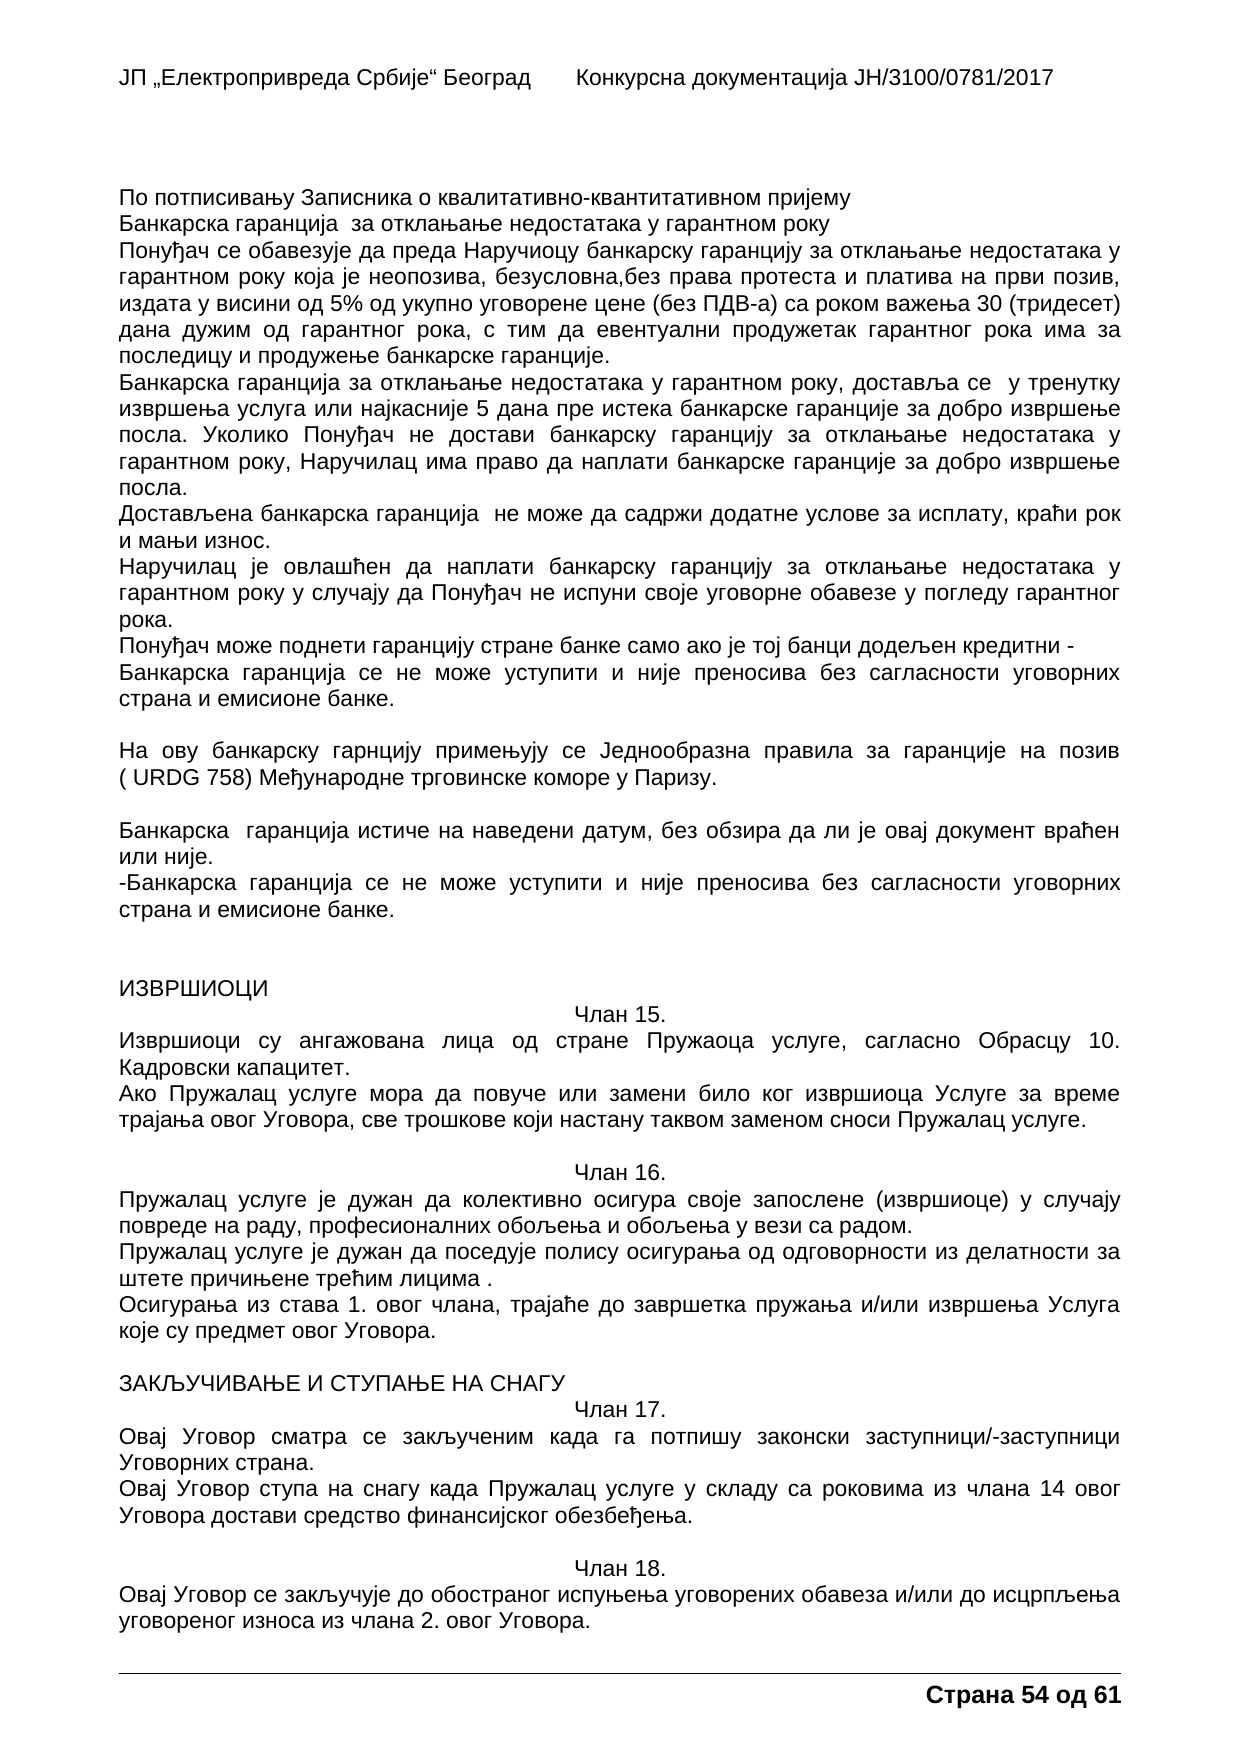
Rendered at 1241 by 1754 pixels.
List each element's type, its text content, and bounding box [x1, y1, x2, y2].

text Понуђач се обавезује да преда Наручиоцу банкарску гаранцију за отклањање недостатака у гарантном року која је неопозива, безусловна,без права протеста и платива на први позив, издата у висини од 5% од укупно уговорене цене (без ПДВ-а) са роком важења 30 (тридесет) дана дужим од гарантног рока, с тим да евентуални продужетак гарантног рока има за последицу и продужење банкарске гаранције. [119, 237, 1121, 368]
text ЗАКЉУЧИВАЊЕ И СТУПАЊЕ НА СНАГУ [119, 1370, 1121, 1396]
text Банкарска гаранција се не може уступити и није преносива без сагласности уговорних страна и емисионе банке. [119, 658, 1121, 711]
text Банкарска гаранција за отклањање недостатака у гарантном року, доставља се у тренутку извршења услуга или најкасније 5 дана пре истека банкарске гаранције за добро извршење посла. Уколико Понуђач не достави банкарску гаранцију за отклањање недостатака у гарантном року, Наручилац има право да наплати банкарске гаранције за добро извршење посла. [119, 368, 1121, 500]
text Банкарска гаранција истиче на наведени датум, без обзира да ли је овај документ враћен или није. [119, 817, 1121, 869]
text Ако Пружалац услуге мора да повуче или замени било ког извршиоца Услуге за време трајања овог Уговора, све трошкове који настану таквом заменом сноси Пружалац услуге. [119, 1080, 1121, 1133]
text Члан 18. [119, 1554, 1121, 1581]
text Извршиоци су ангажована лица од стране Пружаоца услуге, сагласно Обрасцу 10. Кадровски капацитет. [119, 1027, 1121, 1080]
text На ову банкарску гарнцију примењују се Једнообразна правила за гаранције на позив ( URDG 758) Међународне трговинске коморе у Паризу. [119, 737, 1121, 790]
text Члан 16. [119, 1159, 1121, 1186]
text Члан 17. [119, 1396, 1121, 1423]
text Осигурања из става 1. овог члана, трајаће до завршетка пружања и/или извршења Услуга које су предмет овог Уговора. [119, 1291, 1121, 1344]
text Достављена банкарска гаранција не може да садржи додатне услове за исплату, краћи рок и мањи износ. [119, 500, 1121, 553]
text Овај Уговор ступа на снагу када Пружалац услуге у складу са роковима из члана 14 овог Уговора достави средство финансијског обезбеђења. [119, 1475, 1121, 1528]
text По потписивању Записника о квалитативно-квантитативном пријему [119, 184, 1121, 210]
text Пружалац услуге је дужан да колективно осигура своје запослене (извршиоце) у случају повреде на раду, професионалних обољења и обољења у вези са радом. [119, 1186, 1121, 1238]
text Банкарска гаранција за отклањање недостатака у гарантном року [119, 210, 1121, 237]
text Понуђач може поднети гаранцију стране банке само ако је тој банци додељен кредитни - [119, 632, 1121, 658]
text ИЗВРШИОЦИ [119, 975, 1121, 1001]
text Члан 15. [119, 1001, 1121, 1027]
text Овај Уговор сматра се закљученим када га потпишу законски заступници/-заступници Уговорних страна. [119, 1423, 1121, 1475]
text Наручилац је овлашћен да наплати банкарску гаранцију за отклањање недостатака у гарантном року у случају да Понуђач не испуни своје уговорне обавезе у погледу гарантног рока. [119, 553, 1121, 632]
text Овај Уговор се закључује до обостраног испуњења уговорених обавеза и/или до исцрпљења уговореног износа из члана 2. овог Уговора. [119, 1581, 1121, 1633]
text Пружалац услуге је дужан да поседује полису осигурања од одговорности из делатности за штете причињене трећим лицима . [119, 1238, 1121, 1291]
text -Банкарска гаранција се не може уступити и није преносива без сагласности уговорних страна и емисионе банке. [119, 869, 1121, 922]
